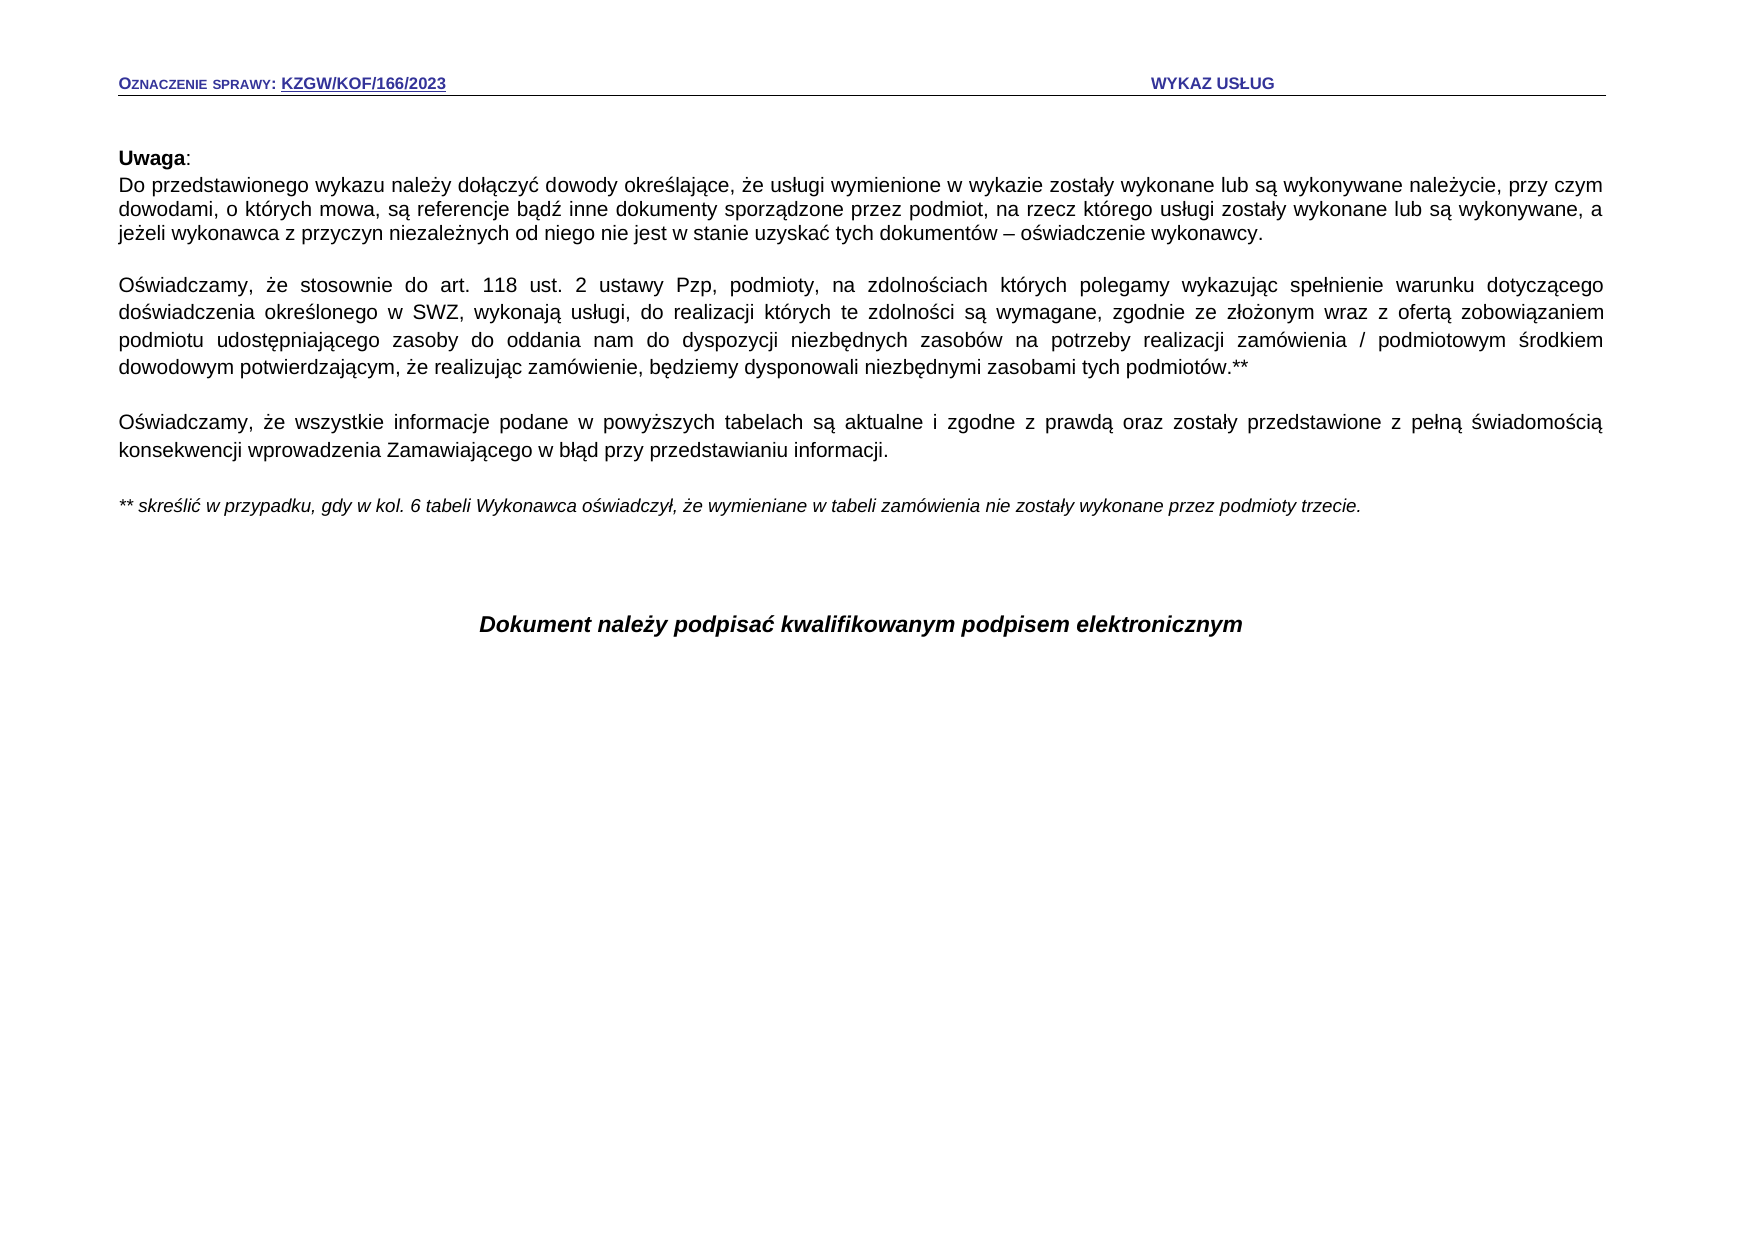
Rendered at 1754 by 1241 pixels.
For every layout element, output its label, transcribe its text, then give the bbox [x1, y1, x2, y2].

text Do przedstawionego wykazu należy dołączyć dowody określające, że usługi wymienione w wykazie zostały wykonane lub są wykonywane należycie, przy czym dowodami, o których mowa, są referencje bądź inne dokumenty sporządzone przez podmiot, na rzecz którego usługi zostały wykonane lub są wykonywane, a jeżeli wykonawca z przyczyn niezależnych od niego nie jest w stanie uzyskać tych dokumentów – oświadczenie wykonawcy. [118, 173, 1604, 245]
text ** skreślić w przypadku, gdy w kol. 6 tabeli Wykonawca oświadczył, że wymieniane w tabeli zamówienia nie zostały wykonane przez podmioty trzecie. [118, 495, 1606, 517]
text Uwaga: [118, 146, 1606, 170]
text Oświadczamy, że stosownie do art. 118 ust. 2 ustawy Pzp, podmioty, na zdolnościach których polegamy wykazując spełnienie warunku dotyczącego doświadczenia określonego w SWZ, wykonają usługi, do realizacji których te zdolności są wymagane, zgodnie ze złożonym wraz z ofertą zobowiązaniem podmiotu udostępniającego zasoby do oddania nam do dyspozycji niezbędnych zasobów na potrzeby realizacji zamówienia / podmiotowym środkiem dowodowym potwierdzającym, że realizując zamówienie, będziemy dysponowali niezbędnymi zasobami tych podmiotów.** [118, 273, 1606, 379]
text Oświadczamy, że wszystkie informacje podane w powyższych tabelach są aktualne i zgodne z prawdą oraz zostały przedstawione z pełną świadomością konsekwencji wprowadzenia Zamawiającego w błąd przy przedstawianiu informacji. [118, 410, 1604, 462]
text Dokument należy podpisać kwalifikowanym podpisem elektronicznym [118, 611, 1606, 637]
